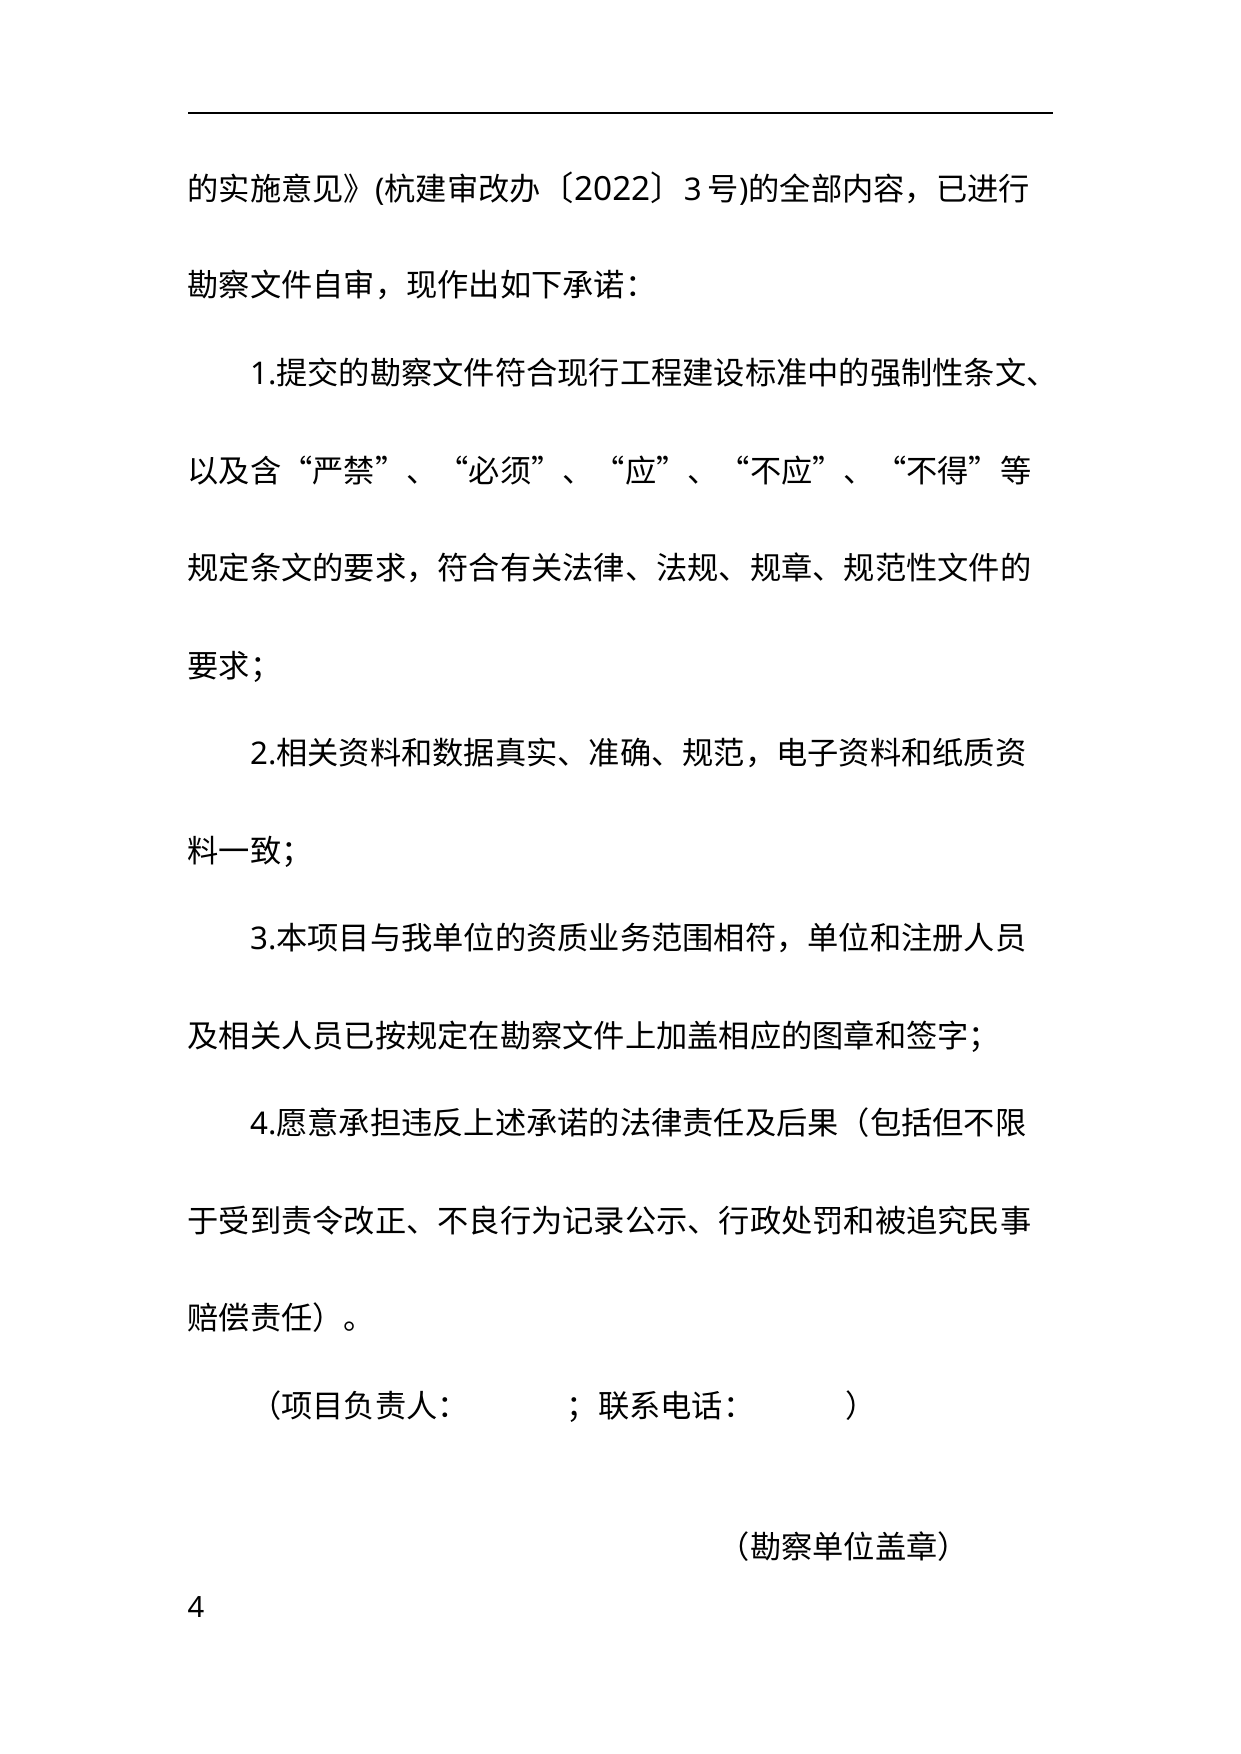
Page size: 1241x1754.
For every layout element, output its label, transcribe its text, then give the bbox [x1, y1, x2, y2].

text 2.相关资料和数据真实、准确、规范，电子资料和纸质资料一致； [187, 718, 1053, 881]
text （项目负责人： ；联系电话： ） [187, 1371, 1053, 1436]
text 3.本项目与我单位的资质业务范围相符，单位和注册人员及相关人员已按规定在勘察文件上加盖相应的图章和签字； [187, 903, 1053, 1066]
text （勘察单位盖章） [187, 1513, 1053, 1578]
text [187, 153, 1053, 316]
text 4.愿意承担违反上述承诺的法律责任及后果（包括但不限于受到责令改正、不良行为记录公示、行政处罚和被追究民事赔偿责任）。 [187, 1089, 1053, 1349]
text 1.提交的勘察文件符合现行工程建设标准中的强制性条文、以及含“严禁”、“必须”、“应”、“不应”、“不得”等规定条文的要求，符合有关法律、法规、规章、规范性文件的要求； [187, 338, 1053, 696]
